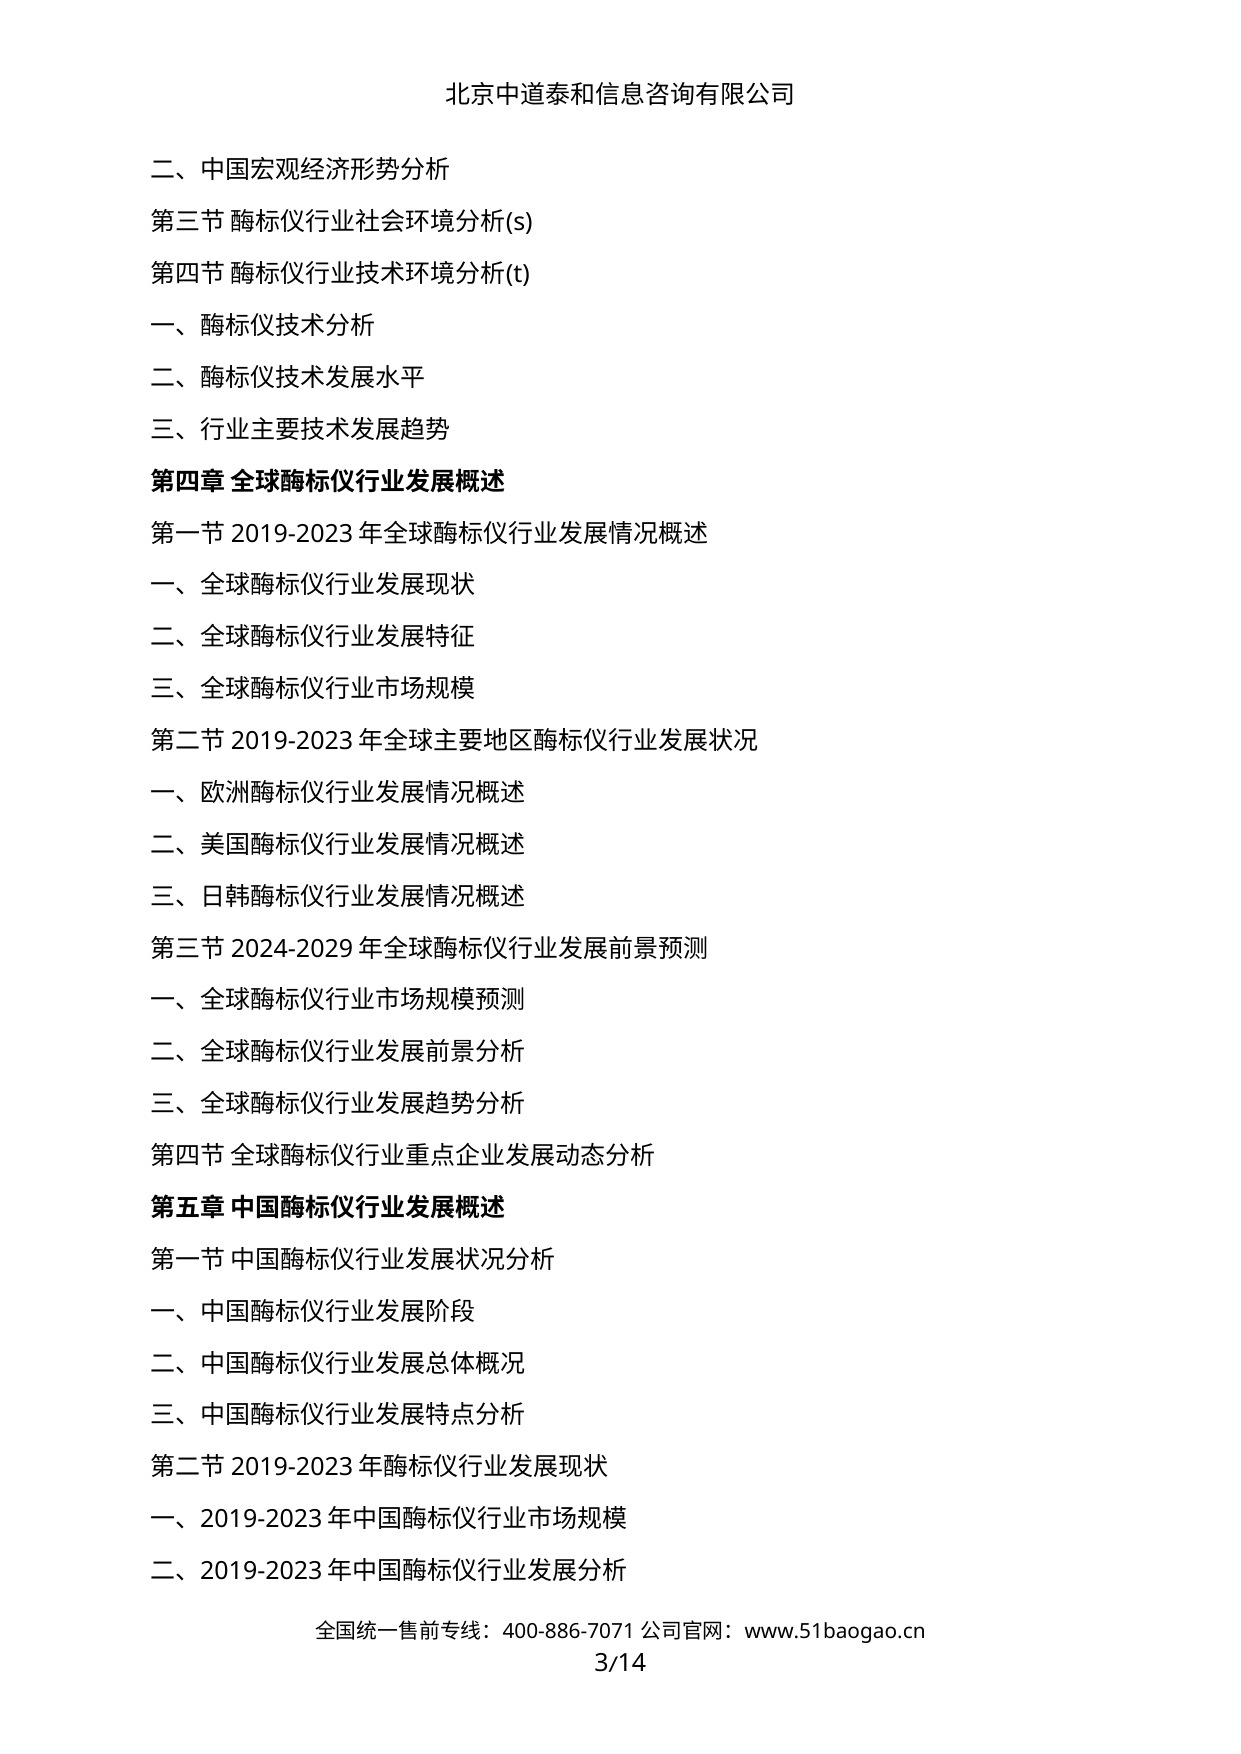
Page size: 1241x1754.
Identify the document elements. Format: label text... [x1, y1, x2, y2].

text 三、中国酶标仪行业发展特点分析 [150, 1395, 1090, 1431]
text 一、酶标仪技术分析 [150, 306, 1090, 342]
text 第四章 全球酶标仪行业发展概述 [150, 461, 1090, 497]
text 二、中国宏观经济形势分析 [150, 150, 1090, 186]
text 第三节 2024-2029年全球酶标仪行业发展前景预测 [150, 928, 1090, 964]
text 三、全球酶标仪行业市场规模 [150, 669, 1090, 705]
text 二、美国酶标仪行业发展情况概述 [150, 824, 1090, 861]
text 第二节 2019-2023年全球主要地区酶标仪行业发展状况 [150, 721, 1090, 757]
text 第二节 2019-2023年酶标仪行业发展现状 [150, 1447, 1090, 1483]
text 一、全球酶标仪行业发展现状 [150, 565, 1090, 601]
text 第一节 2019-2023年全球酶标仪行业发展情况概述 [150, 513, 1090, 549]
text 第一节 中国酶标仪行业发展状况分析 [150, 1239, 1090, 1276]
text 第四节 全球酶标仪行业重点企业发展动态分析 [150, 1136, 1090, 1172]
text 三、日韩酶标仪行业发展情况概述 [150, 876, 1090, 912]
text 二、中国酶标仪行业发展总体概况 [150, 1343, 1090, 1379]
text 一、全球酶标仪行业市场规模预测 [150, 980, 1090, 1016]
text 一、2019-2023年中国酶标仪行业市场规模 [150, 1499, 1090, 1535]
text 一、中国酶标仪行业发展阶段 [150, 1291, 1090, 1327]
text 三、全球酶标仪行业发展趋势分析 [150, 1084, 1090, 1120]
text 二、全球酶标仪行业发展特征 [150, 617, 1090, 653]
text 三、行业主要技术发展趋势 [150, 409, 1090, 446]
text 二、酶标仪技术发展水平 [150, 357, 1090, 394]
text 二、2019-2023年中国酶标仪行业发展分析 [150, 1551, 1090, 1587]
text 第五章 中国酶标仪行业发展概述 [150, 1187, 1090, 1224]
text 二、全球酶标仪行业发展前景分析 [150, 1032, 1090, 1068]
text 第四节 酶标仪行业技术环境分析(t) [150, 254, 1090, 290]
text 一、欧洲酶标仪行业发展情况概述 [150, 772, 1090, 809]
text 第三节 酶标仪行业社会环境分析(s) [150, 202, 1090, 238]
